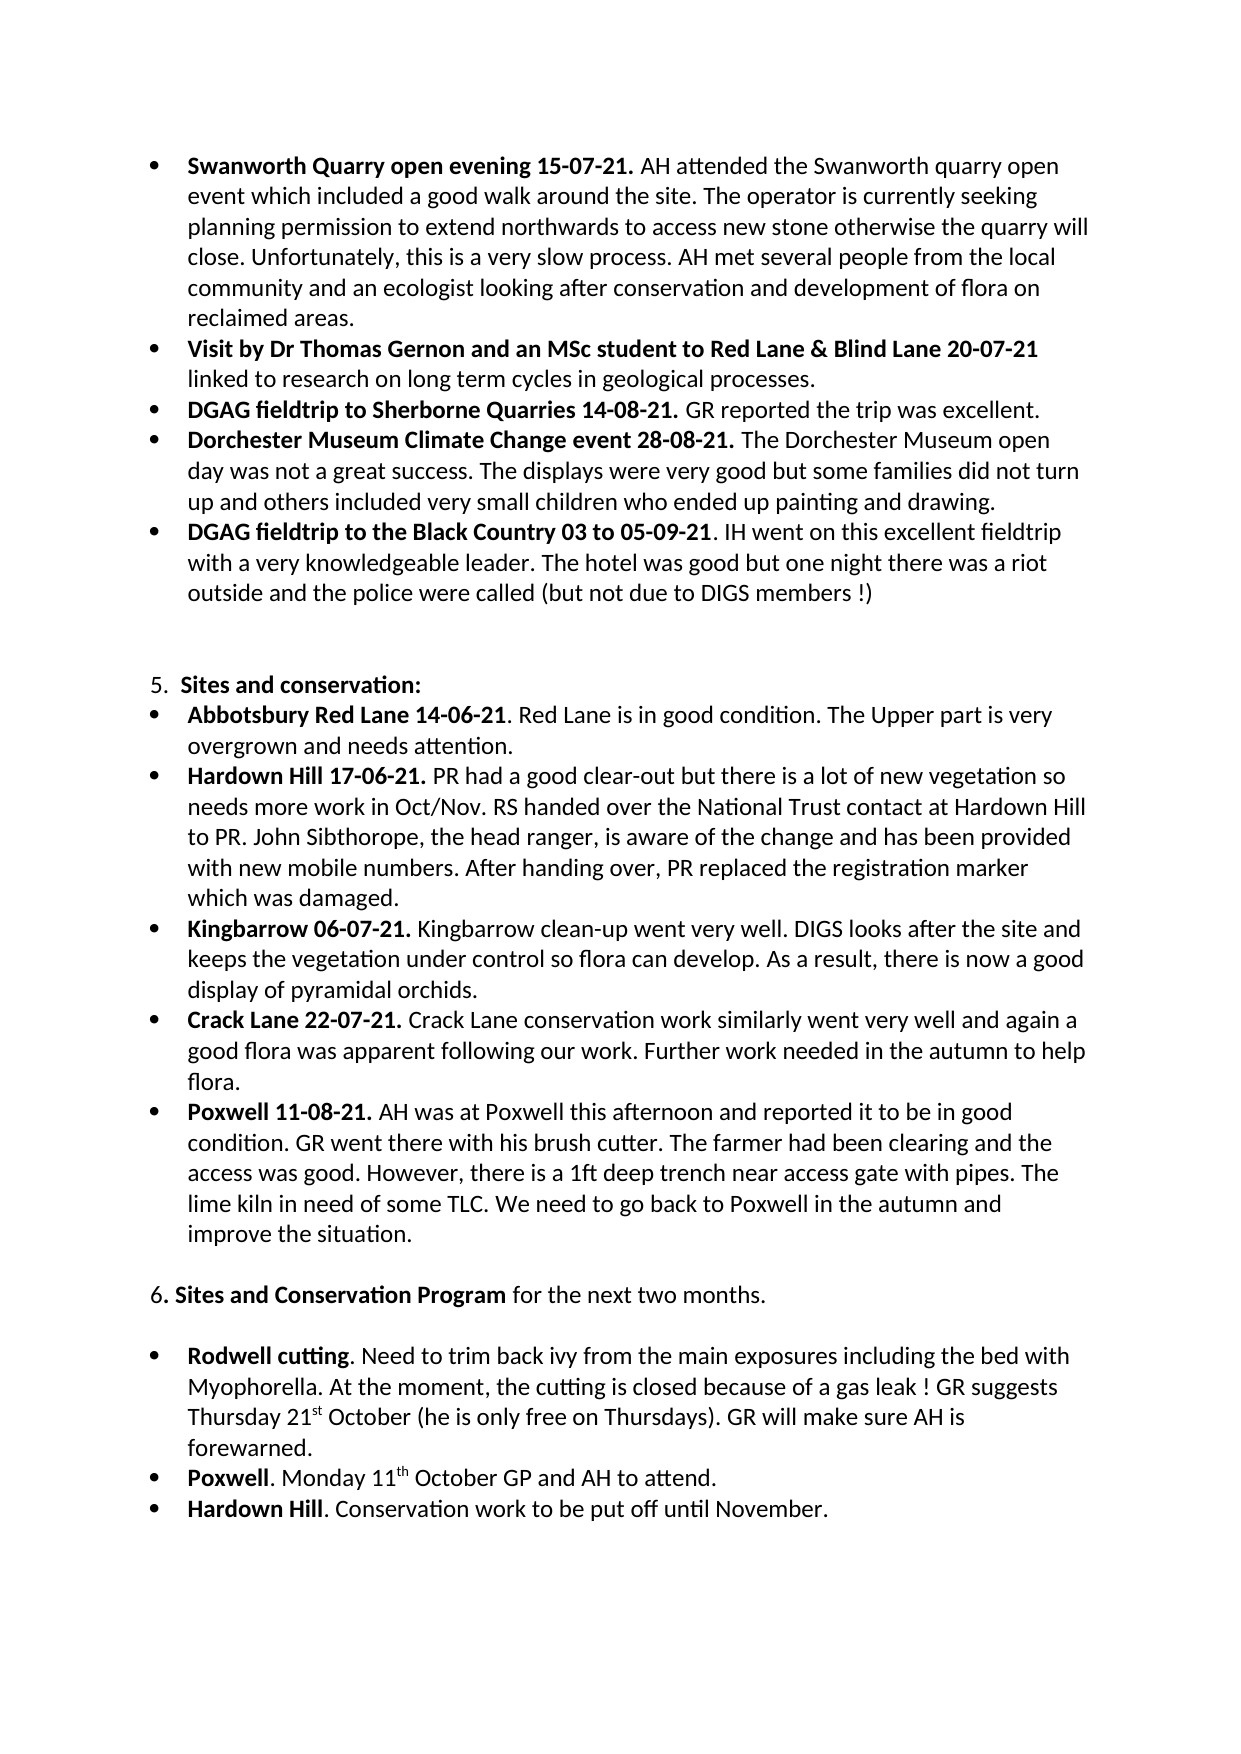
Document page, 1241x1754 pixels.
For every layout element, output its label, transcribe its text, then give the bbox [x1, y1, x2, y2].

list Hardown Hill 17-06-21. PR had a good clear-out but there is a lot of new vegetation so needs more work in Oct/Nov. RS handed over the National Trust contact at Hardown Hill to PR. John Sibthorope, the head ranger, is aware of the change and has been provided with new mobile numbers. After handing over, PR replaced the registration marker which was damaged. [150, 760, 1090, 913]
list Swanworth Quarry open evening 15-07-21. AH attended the Swanworth quarry open event which included a good walk around the site. The operator is currently seeking planning permission to extend northwards to access new stone otherwise the quarry will close. Unfortunately, this is a very slow process. AH met several people from the local community and an ecologist looking after conservation and development of flora on reclaimed areas. [150, 150, 1090, 333]
text 5. Sites and conservation: [150, 669, 1090, 699]
list Kingbarrow 06-07-21. Kingbarrow clean-up went very well. DIGS looks after the site and keeps the vegetation under control so flora can develop. As a result, there is now a good display of pyramidal orchids. [150, 913, 1090, 1004]
list Hardown Hill. Conservation work to be put off until November. [150, 1493, 1090, 1523]
list Rodwell cutting. Need to trim back ivy from the main exposures including the bed with Myophorella. At the moment, the cutting is closed because of a gas leak ! GR suggests Thursday 21st October (he is only free on Thursdays). GR will make sure AH is forewarned. [150, 1340, 1090, 1462]
list Dorchester Museum Climate Change event 28-08-21. The Dorchester Museum open day was not a great success. The displays were very good but some families did not turn up and others included very small children who ended up painting and drawing. [150, 425, 1090, 516]
list Poxwell 11-08-21. AH was at Poxwell this afternoon and reported it to be in good condition. GR went there with his brush cutter. The farmer had been clearing and the access was good. However, there is a 1ft deep trench near access gate with pipes. The lime kiln in need of some TLC. We need to go back to Poxwell in the autumn and improve the situation. [150, 1096, 1090, 1249]
list DGAG fieldtrip to Sherborne Quarries 14-08-21. GR reported the trip was excellent. [150, 394, 1090, 425]
text 6. Sites and Conservation Program for the next two months. [150, 1279, 1090, 1310]
list Poxwell. Monday 11th October GP and AH to attend. [150, 1462, 1090, 1493]
list Crack Lane 22-07-21. Crack Lane conservation work similarly went very well and again a good flora was apparent following our work. Further work needed in the autumn to help flora. [150, 1004, 1090, 1096]
list Abbotsbury Red Lane 14-06-21. Red Lane is in good condition. The Upper part is very overgrown and needs attention. [150, 699, 1090, 760]
list Visit by Dr Thomas Gernon and an MSc student to Red Lane & Blind Lane 20-07-21 linked to research on long term cycles in geological processes. [150, 333, 1090, 394]
list DGAG fieldtrip to the Black Country 03 to 05-09-21. IH went on this excellent fieldtrip with a very knowledgeable leader. The hotel was good but one night there was a riot outside and the police were called (but not due to DIGS members !) [150, 516, 1090, 608]
